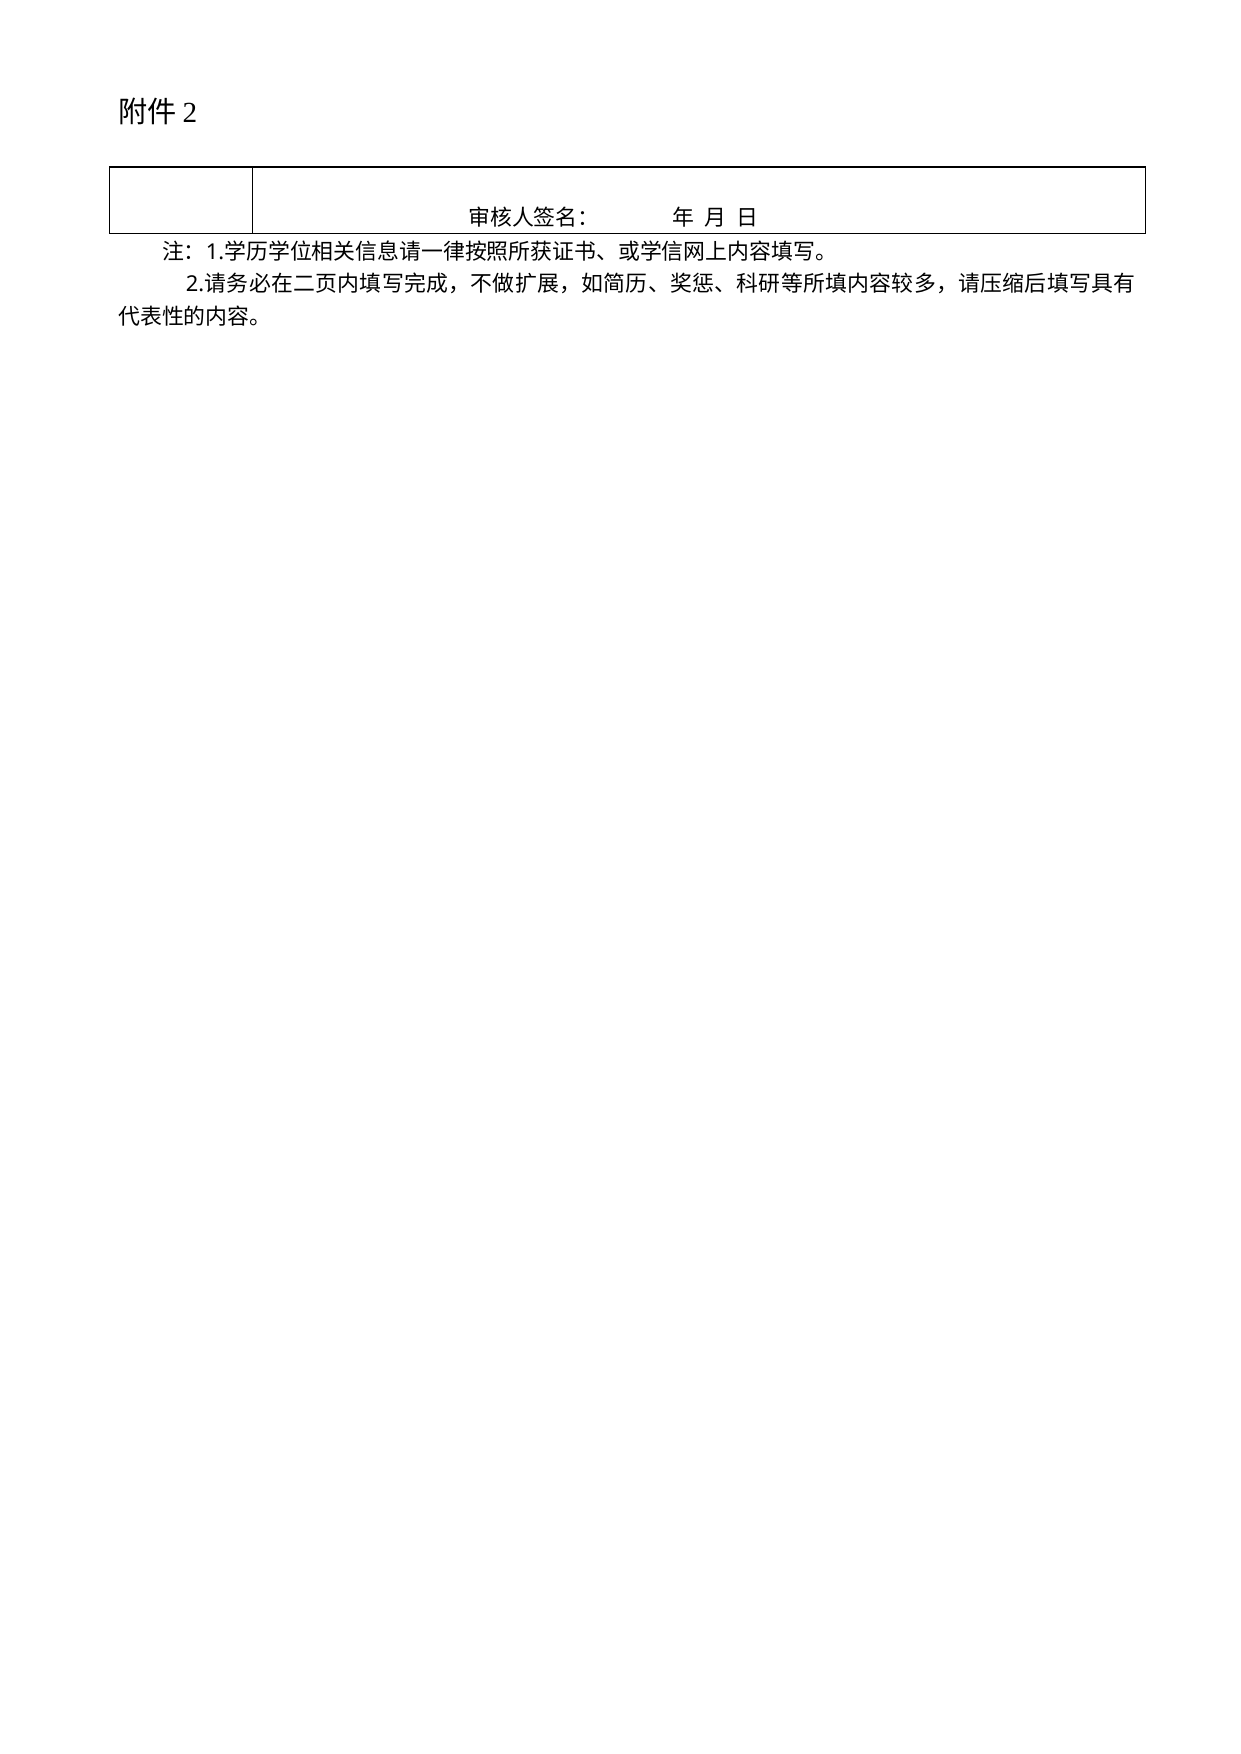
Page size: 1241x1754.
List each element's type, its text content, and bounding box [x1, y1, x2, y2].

text 2.请务必在二页内填写完成，不做扩展，如简历、奖惩、科研等所填内容较多，请压缩后填写具有代表性的内容。 [118, 266, 1137, 331]
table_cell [253, 168, 1145, 232]
text 注：1.学历学位相关信息请一律按照所获证书、或学信网上内容填写。 [118, 234, 1137, 266]
